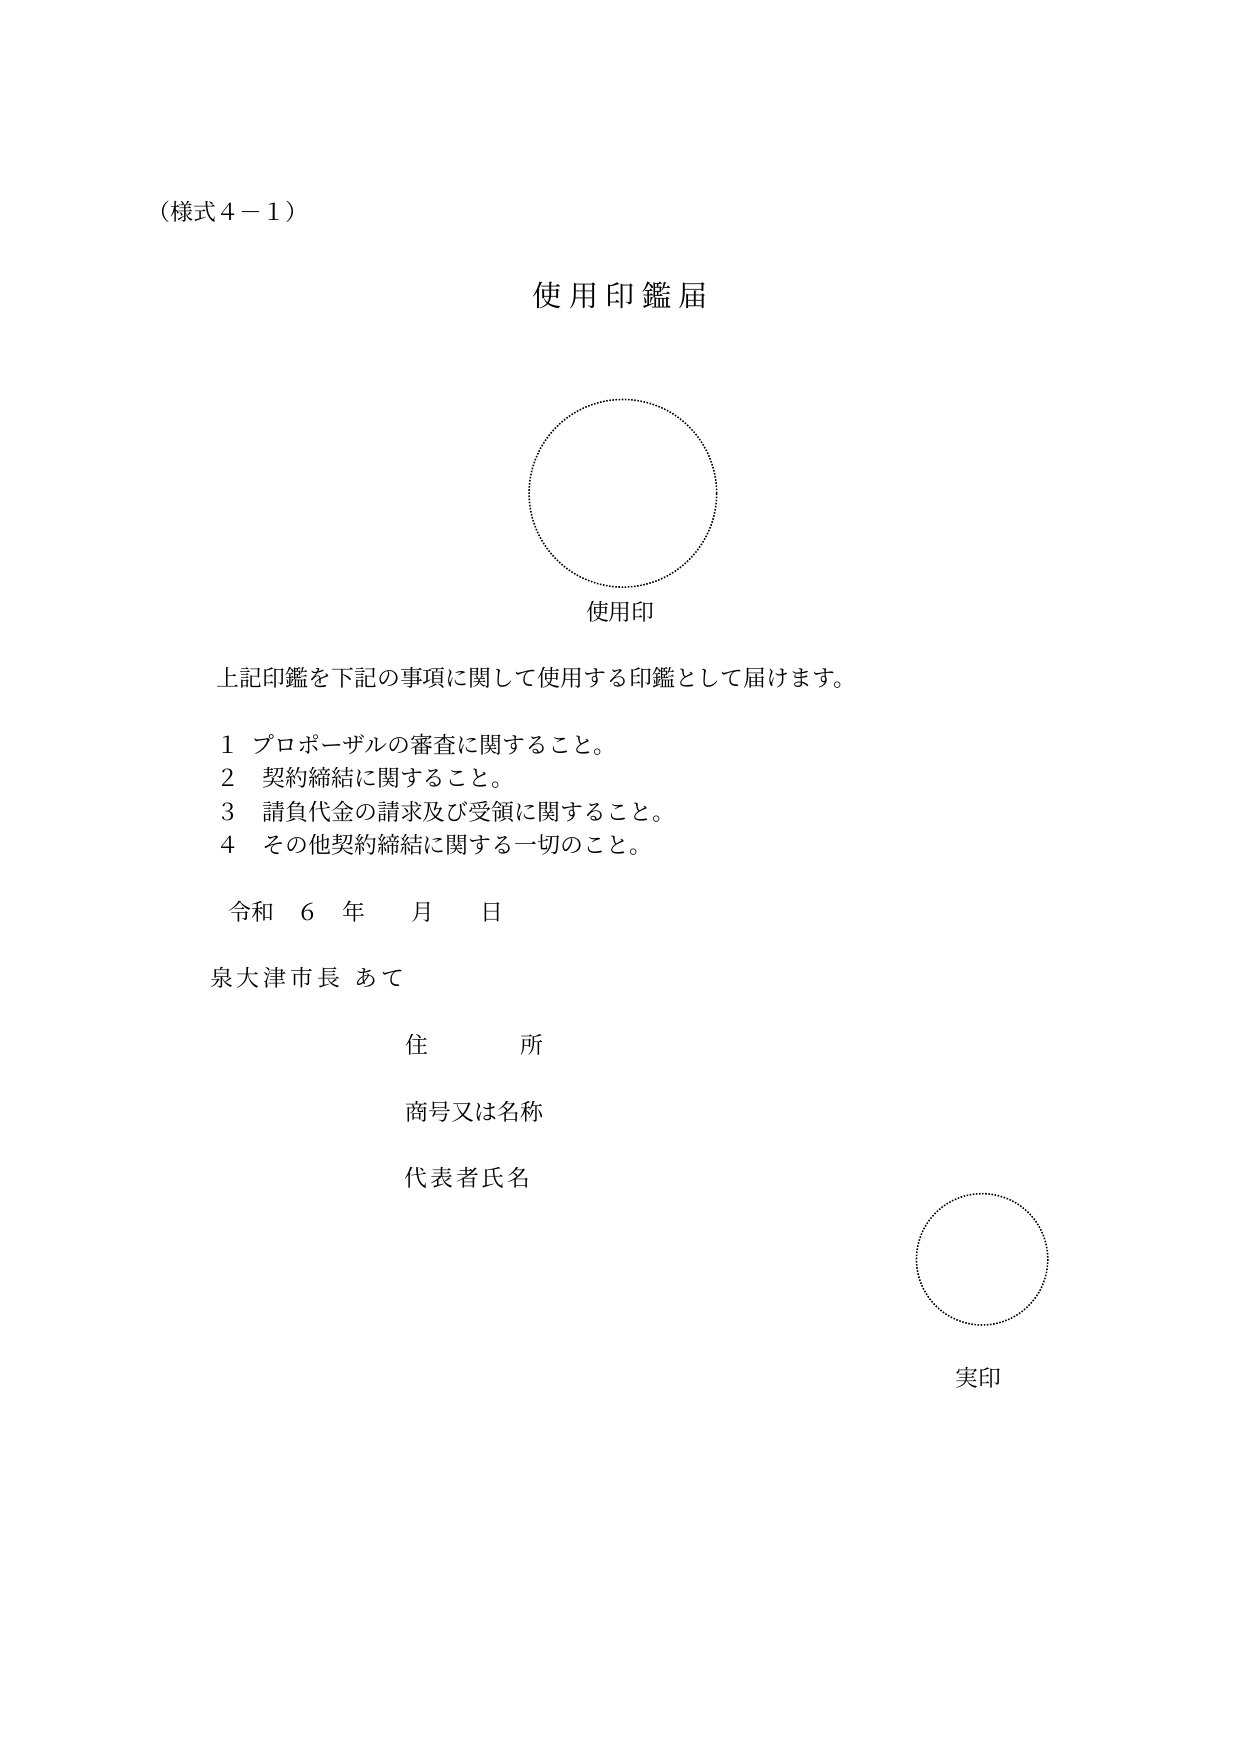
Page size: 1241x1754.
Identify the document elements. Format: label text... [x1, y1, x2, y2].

text 上記印鑑を下記の事項に関して使用する印鑑として届けます。 [148, 660, 1092, 694]
text 実印 [148, 1360, 1001, 1394]
text 泉大津市長 あて [148, 960, 1092, 994]
text ４ その他契約締結に関する一切のこと。 [148, 827, 1092, 860]
text 住 所 [148, 1027, 1092, 1060]
text （様式４－１） [148, 194, 1092, 227]
text ３ 請負代金の請求及び受領に関すること。 [148, 794, 1092, 827]
text 使用印鑑届 [148, 260, 1092, 327]
text 代表者氏名 [148, 1160, 1092, 1194]
text 使用印 [148, 594, 1092, 627]
text 商号又は名称 [148, 1094, 1092, 1127]
text 令和 ６ 年 月 日 [148, 894, 1092, 927]
text １ プロポーザルの審査に関すること。 [148, 727, 1092, 760]
text ２ 契約締結に関すること。 [148, 760, 1092, 794]
